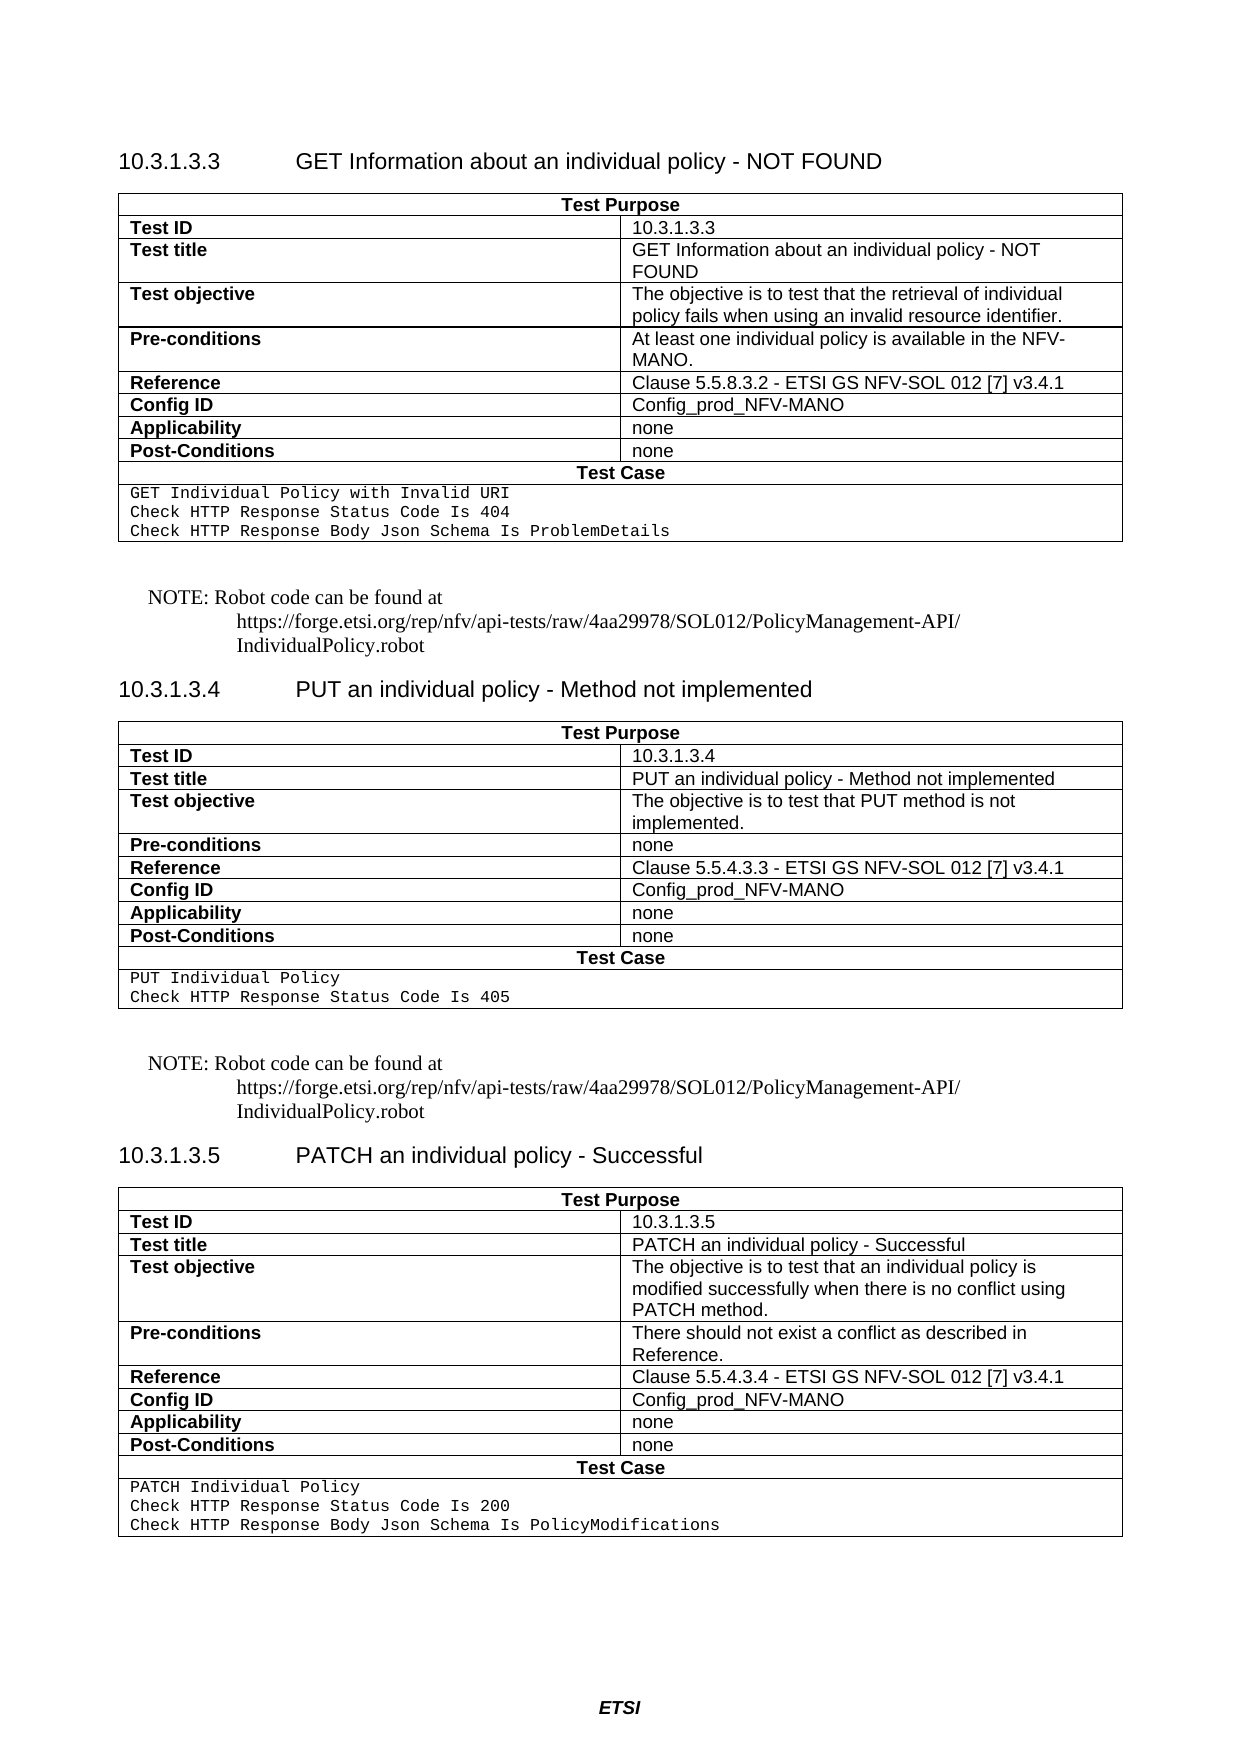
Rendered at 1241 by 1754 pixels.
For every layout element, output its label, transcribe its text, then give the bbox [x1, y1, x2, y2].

table_cell At least one individual policy is available in the NFV-MANO. [621, 328, 1122, 371]
table_cell none [621, 925, 1122, 946]
table_cell Post-Conditions [119, 439, 620, 461]
table_cell Test objective [119, 283, 620, 326]
table_cell 10.3.1.3.5 [621, 1211, 1122, 1232]
table_cell Applicability [119, 417, 620, 438]
table_cell PUT Individual Policy Check HTTP Response Status Code Is 405 [119, 970, 1122, 1007]
table_cell none [621, 834, 1122, 856]
table_cell Reference [119, 857, 620, 878]
table_cell Test Case [119, 947, 1122, 969]
table_cell Test ID [119, 216, 620, 238]
table_cell Test Case [119, 1456, 1122, 1478]
table_cell Test ID [119, 745, 620, 766]
table_cell Clause 5.5.8.3.2 - ETSI GS NFV-SOL 012 [7] v3.4.1 [621, 372, 1122, 393]
table_cell PATCH Individual Policy Check HTTP Response Status Code Is 200 Check HTTP Response Body Json Schema Is PolicyModifications [119, 1479, 1122, 1536]
table_cell The objective is to test that an individual policy is modified successfully when there is no conflict using PATCH method. [621, 1256, 1122, 1321]
table_cell There should not exist a conflict as described in Reference. [621, 1322, 1122, 1365]
table_cell none [621, 902, 1122, 923]
table_header Test Purpose [119, 1188, 1122, 1210]
table_header Test Purpose [119, 722, 1122, 744]
table_cell Reference [119, 1366, 620, 1388]
table_cell Applicability [119, 1411, 620, 1433]
table_cell Config_prod_NFV-MANO [621, 1389, 1122, 1410]
table_cell none [621, 1411, 1122, 1433]
table_cell Test objective [119, 1256, 620, 1321]
table_cell Test title [119, 1234, 620, 1255]
table_cell none [621, 439, 1122, 461]
table_cell Post-Conditions [119, 1434, 620, 1455]
table_cell Config_prod_NFV-MANO [621, 394, 1122, 416]
table_cell Test objective [119, 790, 620, 833]
table_cell PATCH an individual policy - Successful [621, 1234, 1122, 1255]
table_cell GET Information about an individual policy - NOT FOUND [621, 239, 1122, 282]
table_cell Test ID [119, 1211, 620, 1232]
table_cell Config ID [119, 394, 620, 416]
table_cell Clause 5.5.4.3.4 - ETSI GS NFV-SOL 012 [7] v3.4.1 [621, 1366, 1122, 1388]
table_cell Clause 5.5.4.3.3 - ETSI GS NFV-SOL 012 [7] v3.4.1 [621, 857, 1122, 878]
table_cell Test title [119, 767, 620, 789]
table_cell The objective is to test that PUT method is not implemented. [621, 790, 1122, 833]
table_cell PUT an individual policy - Method not implemented [621, 767, 1122, 789]
table_cell Config ID [119, 879, 620, 901]
table_cell Post-Conditions [119, 925, 620, 946]
subtitle 10.3.1.3.4 PUT an individual policy - Method not implemented [118, 676, 1122, 702]
text NOTE: Robot code can be found at https://forge.etsi.org/rep/nfv/api-tests/raw/4aa29978/SOL012/PolicyManagement-API/IndividualPolicy.robot [148, 1051, 1122, 1123]
table_cell Pre-conditions [119, 328, 620, 371]
table_cell Config ID [119, 1389, 620, 1410]
table_cell Applicability [119, 902, 620, 923]
table_cell Test Case [119, 462, 1122, 483]
subtitle 10.3.1.3.3 GET Information about an individual policy - NOT FOUND [118, 148, 1122, 174]
table_cell Pre-conditions [119, 834, 620, 856]
table_cell 10.3.1.3.3 [621, 216, 1122, 238]
table_cell Test title [119, 239, 620, 282]
table_cell Config_prod_NFV-MANO [621, 879, 1122, 901]
table_cell The objective is to test that the retrieval of individual policy fails when using an invalid resource identifier. [621, 283, 1122, 326]
subtitle 10.3.1.3.5 PATCH an individual policy - Successful [118, 1142, 1122, 1168]
table_cell none [621, 1434, 1122, 1455]
table_header Test Purpose [119, 194, 1122, 215]
text NOTE: Robot code can be found at https://forge.etsi.org/rep/nfv/api-tests/raw/4aa29978/SOL012/PolicyManagement-API/IndividualPolicy.robot [148, 585, 1122, 657]
table_cell 10.3.1.3.4 [621, 745, 1122, 766]
table_cell Pre-conditions [119, 1322, 620, 1365]
table_cell Reference [119, 372, 620, 393]
table_cell none [621, 417, 1122, 438]
table_cell GET Individual Policy with Invalid URI Check HTTP Response Status Code Is 404 Check HTTP Response Body Json Schema Is ProblemDetails [119, 485, 1122, 541]
